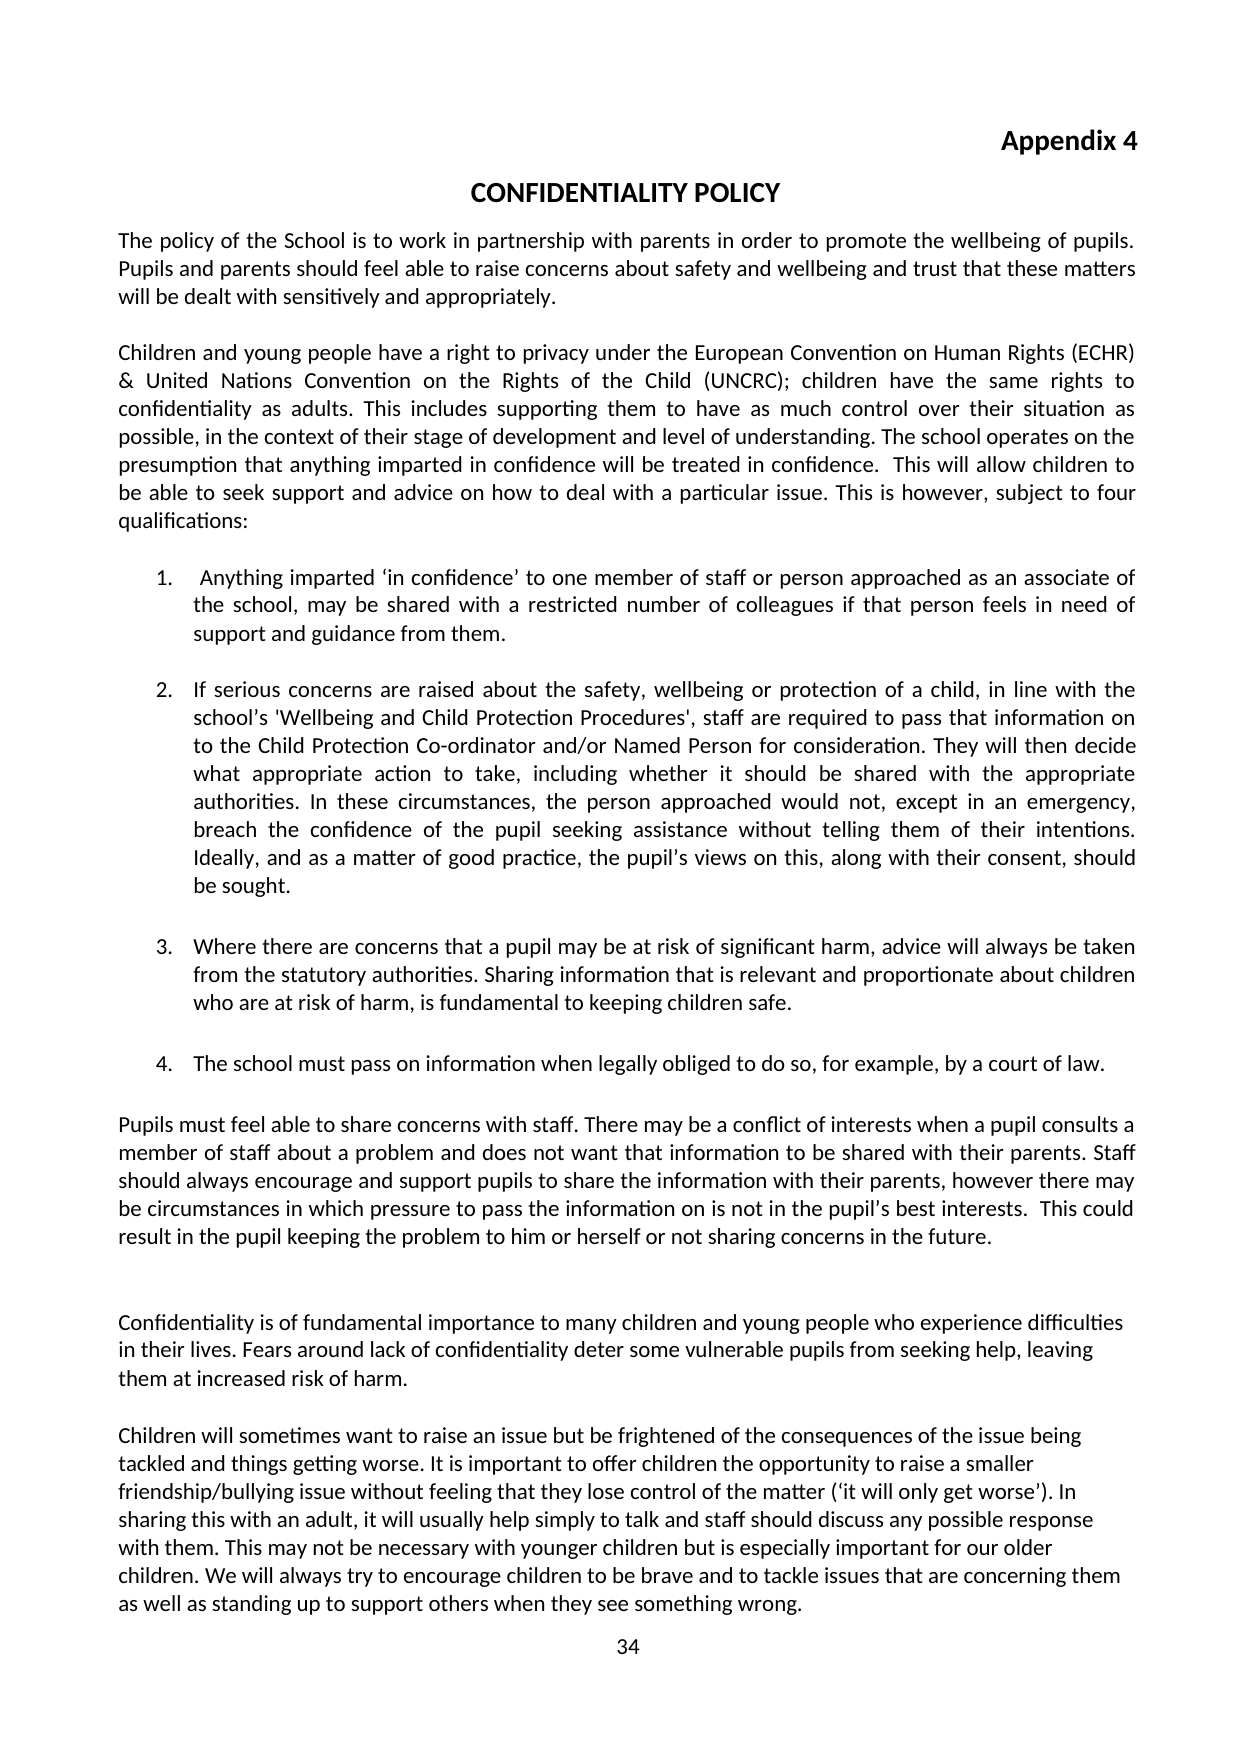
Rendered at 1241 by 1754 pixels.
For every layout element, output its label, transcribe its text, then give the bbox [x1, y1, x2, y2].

text Children will sometimes want to raise an issue but be frightened of the consequences of the issue being tackled and things getting worse. It is important to offer children the opportunity to raise a smaller friendship/bullying issue without feeling that they lose control of the matter (‘it will only get worse’). In sharing this with an adult, it will usually help simply to talk and staff should discuss any possible response with them. This may not be necessary with younger children but is especially important for our older children. We will always try to encourage children to be brave and to tackle issues that are concerning them as well as standing up to support others when they see something wrong. [118, 1421, 1138, 1617]
list Anything imparted ‘in confidence’ to one member of staff or person approached as an associate of the school, may be shared with a restricted number of colleagues if that person feels in need of support and guidance from them. [156, 563, 1138, 647]
list The school must pass on information when legally obliged to do so, for example, by a court of law. [156, 1049, 1138, 1077]
list If serious concerns are raised about the safety, wellbeing or protection of a child, in line with the school’s 'Wellbeing and Child Protection Procedures', staff are required to pass that information on to the Child Protection Co-ordinator and/or Named Person for consideration. They will then decide what appropriate action to take, including whether it should be shared with the appropriate authorities. In these circumstances, the person approached would not, except in an emergency, breach the confidence of the pupil seeking assistance without telling them of their intentions. Ideally, and as a matter of good practice, the pupil’s views on this, along with their consent, should be sought. [156, 675, 1138, 899]
list Where there are concerns that a pupil may be at risk of significant harm, advice will always be taken from the statutory authorities. Sharing information that is relevant and proportionate about children who are at risk of harm, is fundamental to keeping children safe. [156, 932, 1138, 1016]
text Confidentiality is of fundamental importance to many children and young people who experience difficulties in their lives. Fears around lack of confidentiality deter some vulnerable pupils from seeking help, leaving them at increased risk of harm. [118, 1308, 1138, 1392]
text Appendix 4 [118, 122, 1138, 157]
text Pupils must feel able to share concerns with staff. There may be a conflict of interests when a pupil consults a member of staff about a problem and does not want that information to be shared with their parents. Staff should always encourage and support pupils to share the information with their parents, however there may be circumstances in which pressure to pass the information on is not in the pupil’s best interests. This could result in the pupil keeping the problem to him or herself or not sharing concerns in the future. [118, 1110, 1138, 1250]
text Children and young people have a right to privacy under the European Convention on Human Rights (ECHR) & United Nations Convention on the Rights of the Child (UNCRC); children have the same rights to confidentiality as adults. This includes supporting them to have as much control over their situation as possible, in the context of their stage of development and level of understanding. The school operates on the presumption that anything imparted in confidence will be treated in confidence. This will allow children to be able to seek support and advice on how to deal with a particular issue. This is however, subject to four qualifications: [118, 338, 1138, 534]
text The policy of the School is to work in partnership with parents in order to promote the wellbeing of pupils. Pupils and parents should feel able to raise concerns about safety and wellbeing and trust that these matters will be dealt with sensitively and appropriately. [118, 226, 1138, 310]
text CONFIDENTIALITY POLICY [343, 174, 1138, 210]
